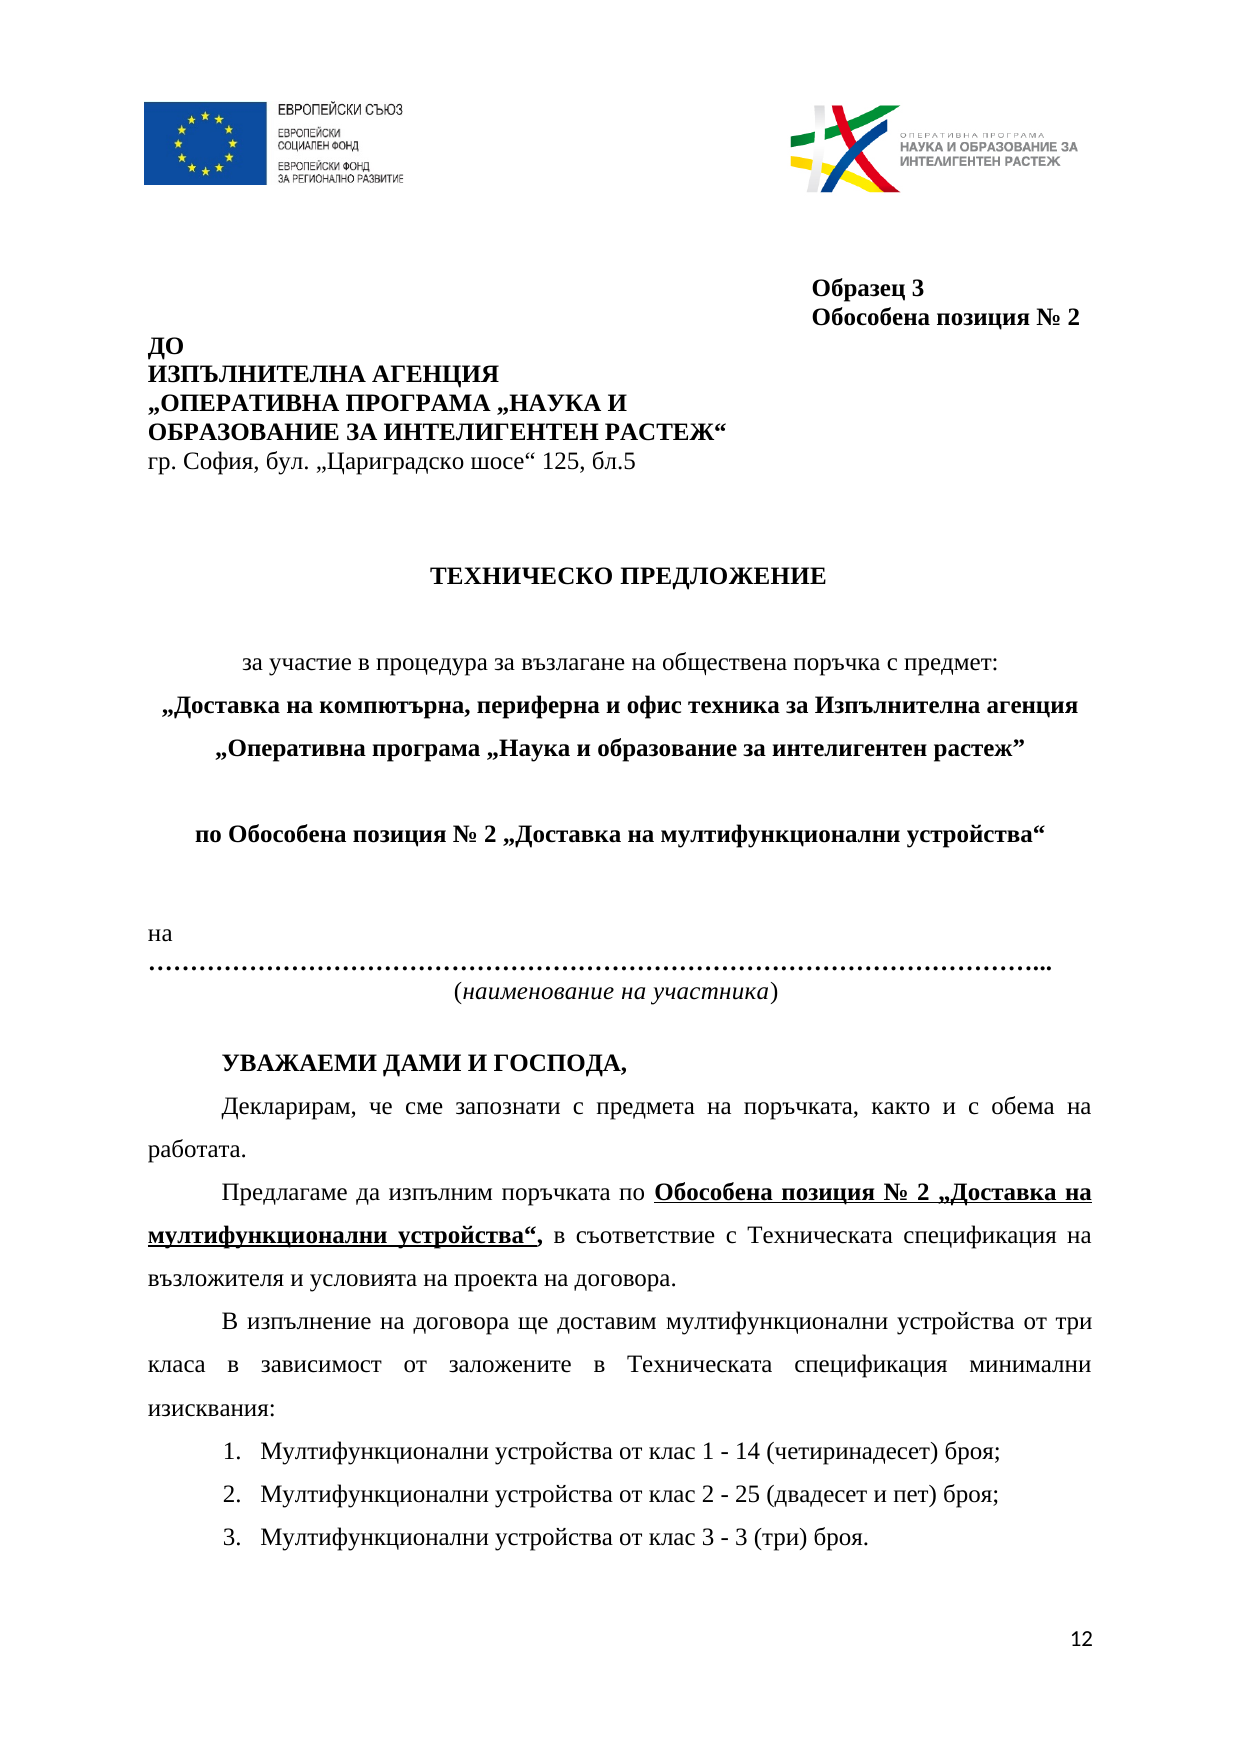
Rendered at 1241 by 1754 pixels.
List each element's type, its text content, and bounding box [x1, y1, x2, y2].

picture [144, 101, 404, 185]
text по Обособена позиция № 2 „Доставка на мултифункционални устройства“ [148, 819, 1093, 848]
text ДО [148, 331, 1093, 359]
text Декларирам, че сме запознати с предмета на поръчката, както и с обема на работата. [148, 1091, 1093, 1163]
list Мултифункционални устройства от клас 1 - 14 (четиринадесет) броя; [223, 1436, 1093, 1464]
text Образец 3 [148, 273, 1093, 302]
text на ……………………………………………………………………………………………... [148, 918, 1084, 976]
text Обособена позиция № 2 [148, 302, 1093, 331]
list Мултифункционални устройства от клас 3 - 3 (три) броя. [223, 1522, 1093, 1551]
list Мултифункционални устройства от клас 2 - 25 (двадесет и пет) броя; [223, 1479, 1093, 1508]
text ТЕХНИЧЕСКО ПРЕДЛОЖЕНИЕ [172, 561, 1084, 589]
text ИЗПЪЛНИТЕЛНА АГЕНЦИЯ [148, 359, 1093, 388]
picture [787, 101, 1082, 196]
text „Доставка на компютърна, периферна и офис техника за Изпълнителна агенция „Оперативна програма „Наука и образование за интелигентен растеж” [148, 690, 1093, 762]
text Предлагаме да изпълним поръчката по Обособена позиция № 2 „Доставка на мултифункционални устройства“, в съответствие с Техническата спецификация на възложителя и условията на проекта на договора. [148, 1177, 1093, 1292]
text (наименование на участника) [148, 976, 1084, 1004]
text В изпълнение на договора ще доставим мултифункционални устройства от три класа в зависимост от заложените в Техническата спецификация минимални изисквания: [148, 1306, 1093, 1421]
text УВАЖАЕМИ ДАМИ И ГОСПОДА, [148, 1048, 1093, 1076]
text гр. София, бул. „Цариградско шосе“ 125, бл.5 [148, 446, 1093, 474]
text ОБРАЗОВАНИЕ ЗА ИНТЕЛИГЕНТЕН РАСТЕЖ“ [148, 417, 1093, 446]
text за участие в процедура за възлагане на обществена поръчка с предмет: [148, 647, 1093, 676]
text „ОПЕРАТИВНА ПРОГРАМА „НАУКА И [148, 388, 1093, 417]
